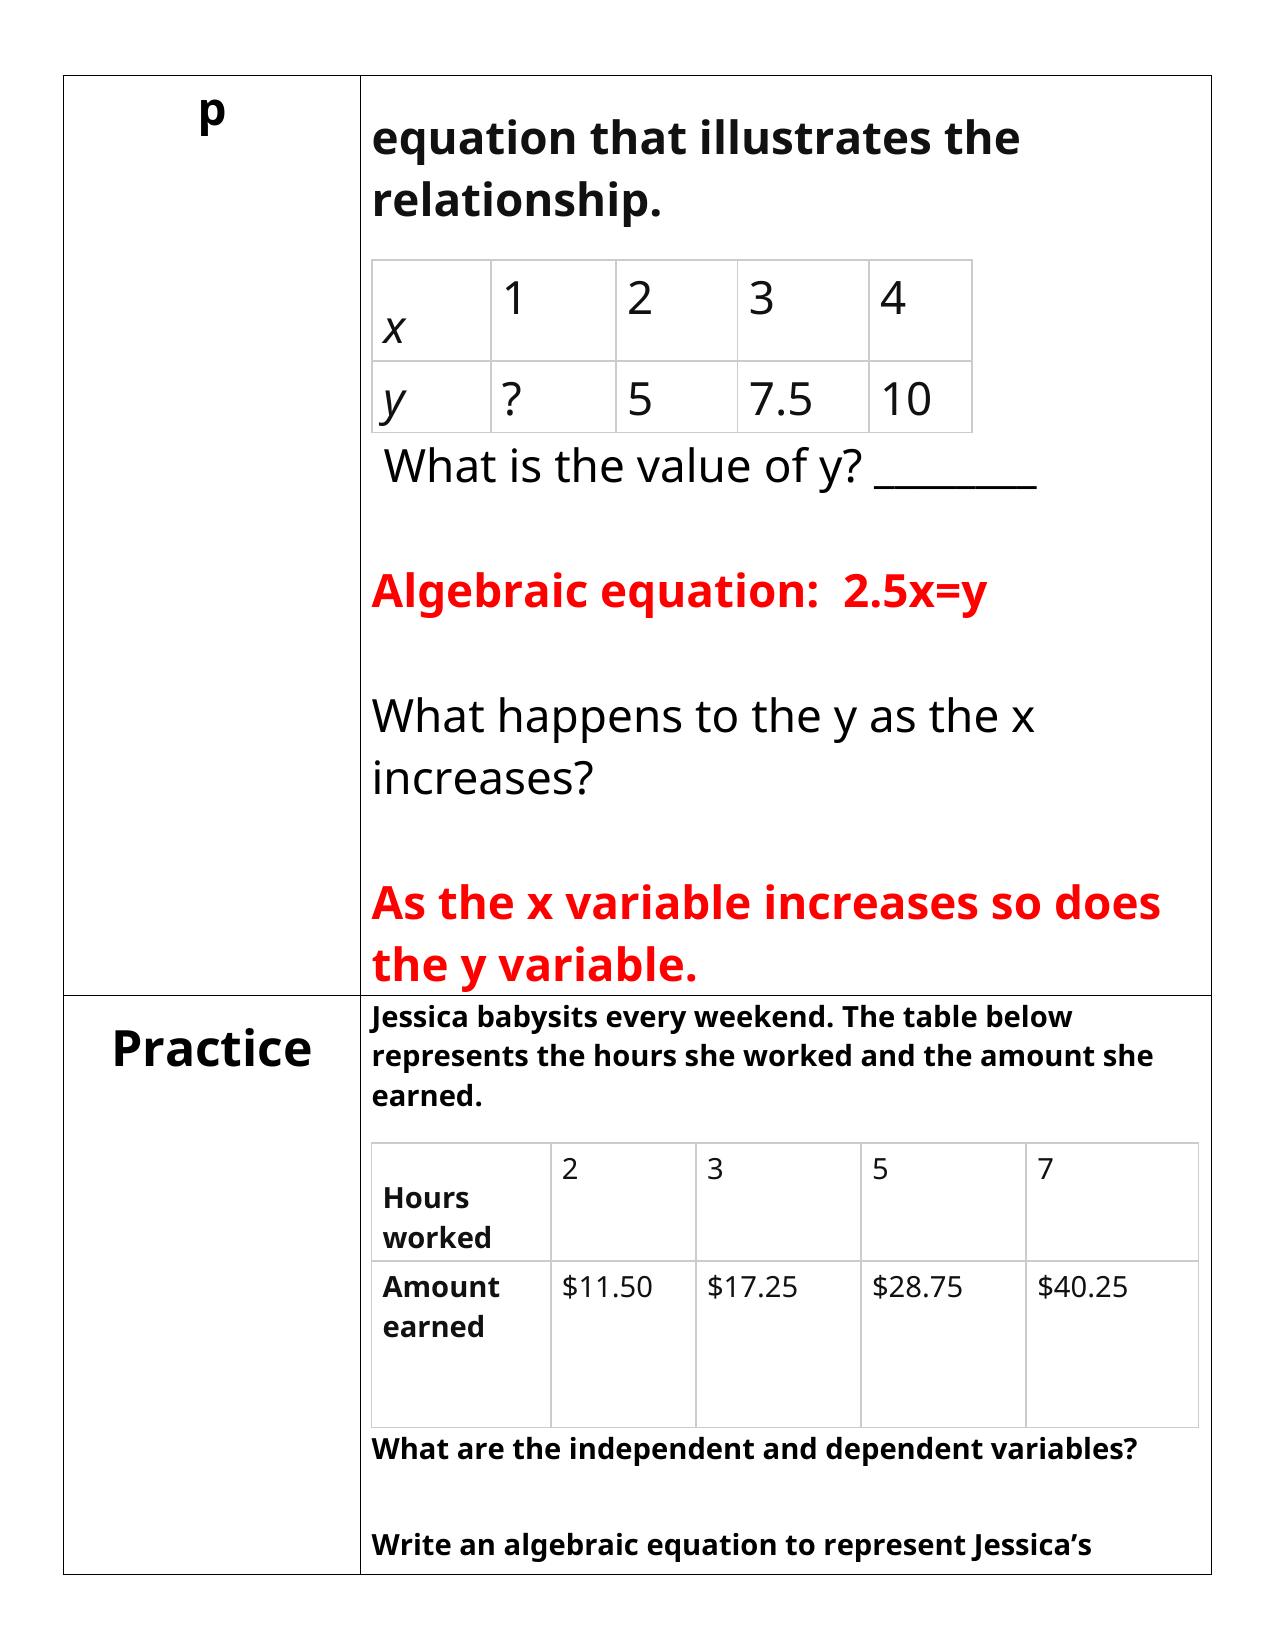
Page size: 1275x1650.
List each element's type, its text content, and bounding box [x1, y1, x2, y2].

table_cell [64, 76, 360, 995]
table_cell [361, 996, 1211, 1574]
table_cell Practice [64, 996, 360, 1574]
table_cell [361, 76, 1211, 995]
